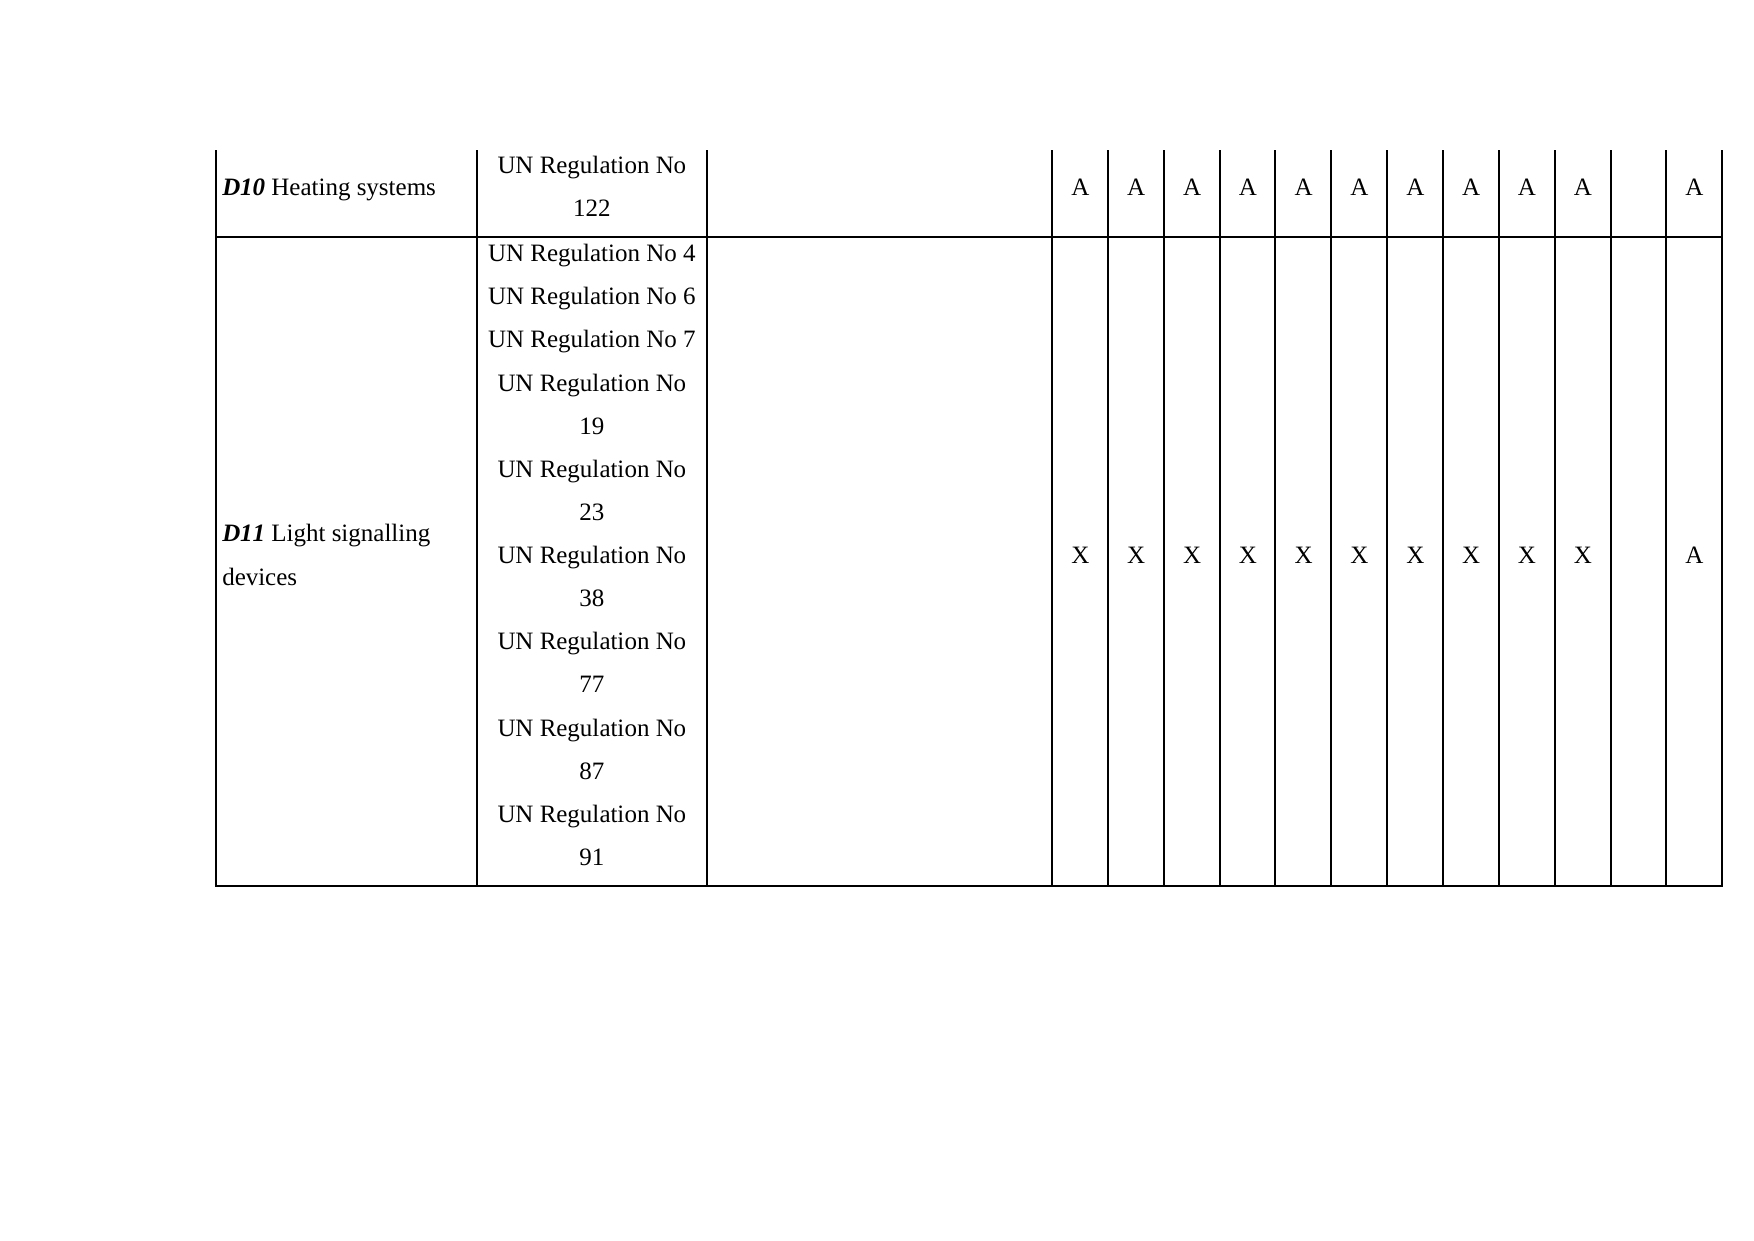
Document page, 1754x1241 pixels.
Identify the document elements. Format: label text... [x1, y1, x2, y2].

table_cell [1612, 238, 1665, 885]
table_header A [1276, 150, 1330, 236]
table_cell X [1109, 238, 1163, 885]
table_cell X [1221, 238, 1274, 885]
table_cell [708, 238, 1051, 885]
table_header A [1221, 150, 1274, 236]
table_header A [1053, 150, 1107, 236]
table_header A [1667, 150, 1721, 236]
table_cell UN Regulation No 4 UN Regulation No 6 UN Regulation No 7 UN Regulation No 19 UN Regulation No 23 UN Regulation No 38 UN Regulation No 77 UN Regulation No 87 UN Regulation No 91 [478, 238, 706, 885]
table_header A [1388, 150, 1442, 236]
table_cell X [1556, 238, 1610, 885]
table_header A [1500, 150, 1554, 236]
table_header D10 Heating systems [217, 150, 476, 236]
table_cell A [1667, 238, 1721, 885]
table_header A [1332, 150, 1386, 236]
table_header A [1556, 150, 1610, 236]
table_header A [1444, 150, 1498, 236]
table_cell X [1500, 238, 1554, 885]
table_cell X [1053, 238, 1107, 885]
table_cell X [1276, 238, 1330, 885]
table_cell X [1165, 238, 1219, 885]
table_cell X [1444, 238, 1498, 885]
table_header UN Regulation No 122 [478, 150, 706, 236]
table_cell D11 Light signalling devices [217, 238, 476, 885]
table_header A [1109, 150, 1163, 236]
table_header [1612, 150, 1665, 236]
table_cell X [1332, 238, 1386, 885]
table_header A [1165, 150, 1219, 236]
table_cell X [1388, 238, 1442, 885]
table_header [708, 150, 1051, 236]
